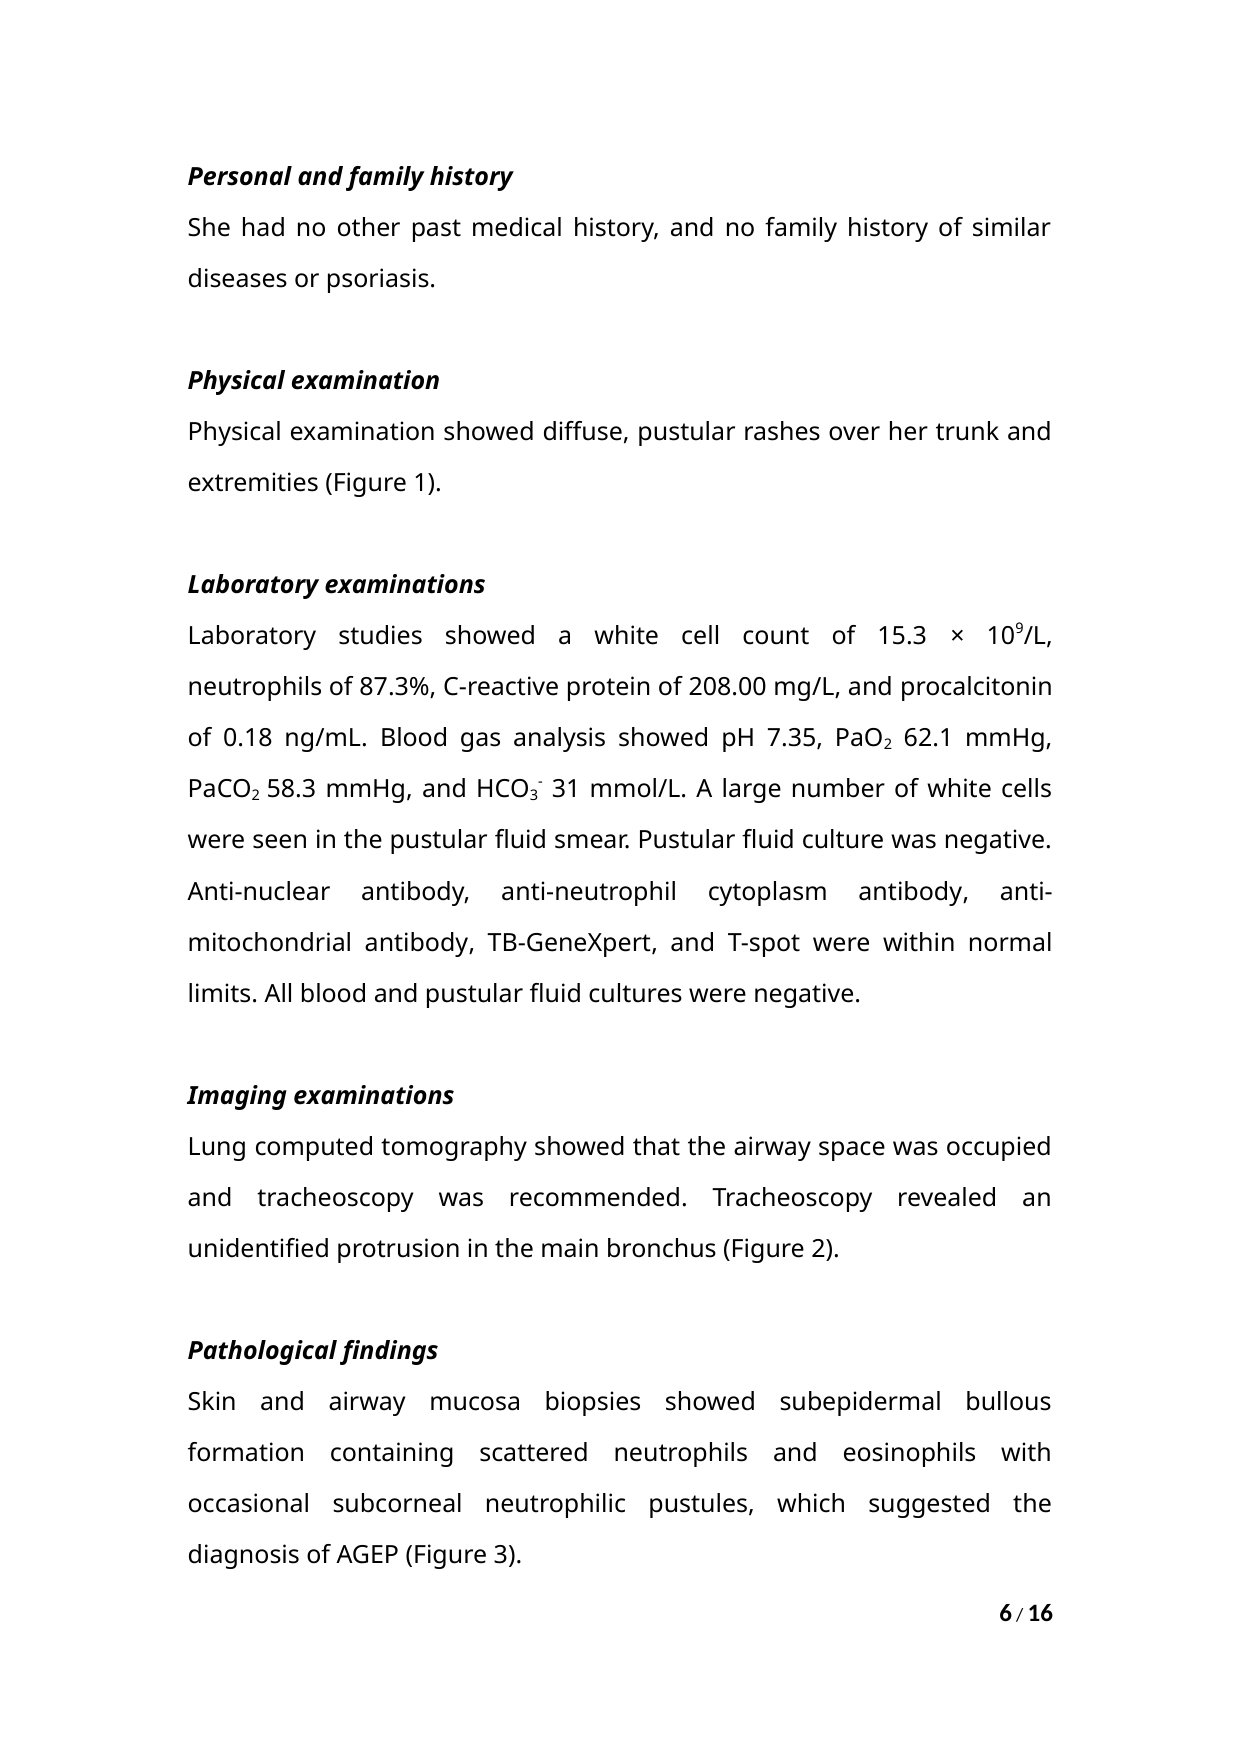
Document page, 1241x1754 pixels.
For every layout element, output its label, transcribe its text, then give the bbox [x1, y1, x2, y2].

text Skin and airway mucosa biopsies showed subepidermal bullous formation containing scattered neutrophils and eosinophils with occasional subcorneal neutrophilic pustules, which suggested the diagnosis of AGEP (Figure 3). [187, 1383, 1053, 1571]
text She had no other past medical history, and no family history of similar diseases or psoriasis. [187, 209, 1053, 295]
text Pathological findings [187, 1332, 1053, 1367]
text Laboratory studies showed a white cell count of 15.3 × 109/L, neutrophils of 87.3%, C-reactive protein of 208.00 mg/L, and procalcitonin of 0.18 ng/mL. Blood gas analysis showed pH 7.35, PaO2 62.1 mmHg, PaCO2 58.3 mmHg, and HCO3- 31 mmol/L. A large number of white cells were seen in the pustular fluid smear. Pustular fluid culture was negative. Anti-nuclear antibody, anti-neutrophil cytoplasm antibody, anti-mitochondrial antibody, TB-GeneXpert, and T-spot were within normal limits. All blood and pustular fluid cultures were negative. [187, 618, 1053, 1009]
text Imaging examinations [187, 1077, 1053, 1111]
text Physical examination showed diffuse, pustular rashes over her trunk and extremities (Figure 1). [187, 414, 1053, 499]
text Personal and family history [187, 158, 1053, 193]
text Laboratory examinations [187, 567, 1053, 601]
text Physical examination [187, 363, 1053, 397]
text Lung computed tomography showed that the airway space was occupied and tracheoscopy was recommended. Tracheoscopy revealed an unidentified protrusion in the main bronchus (Figure 2). [187, 1128, 1053, 1264]
